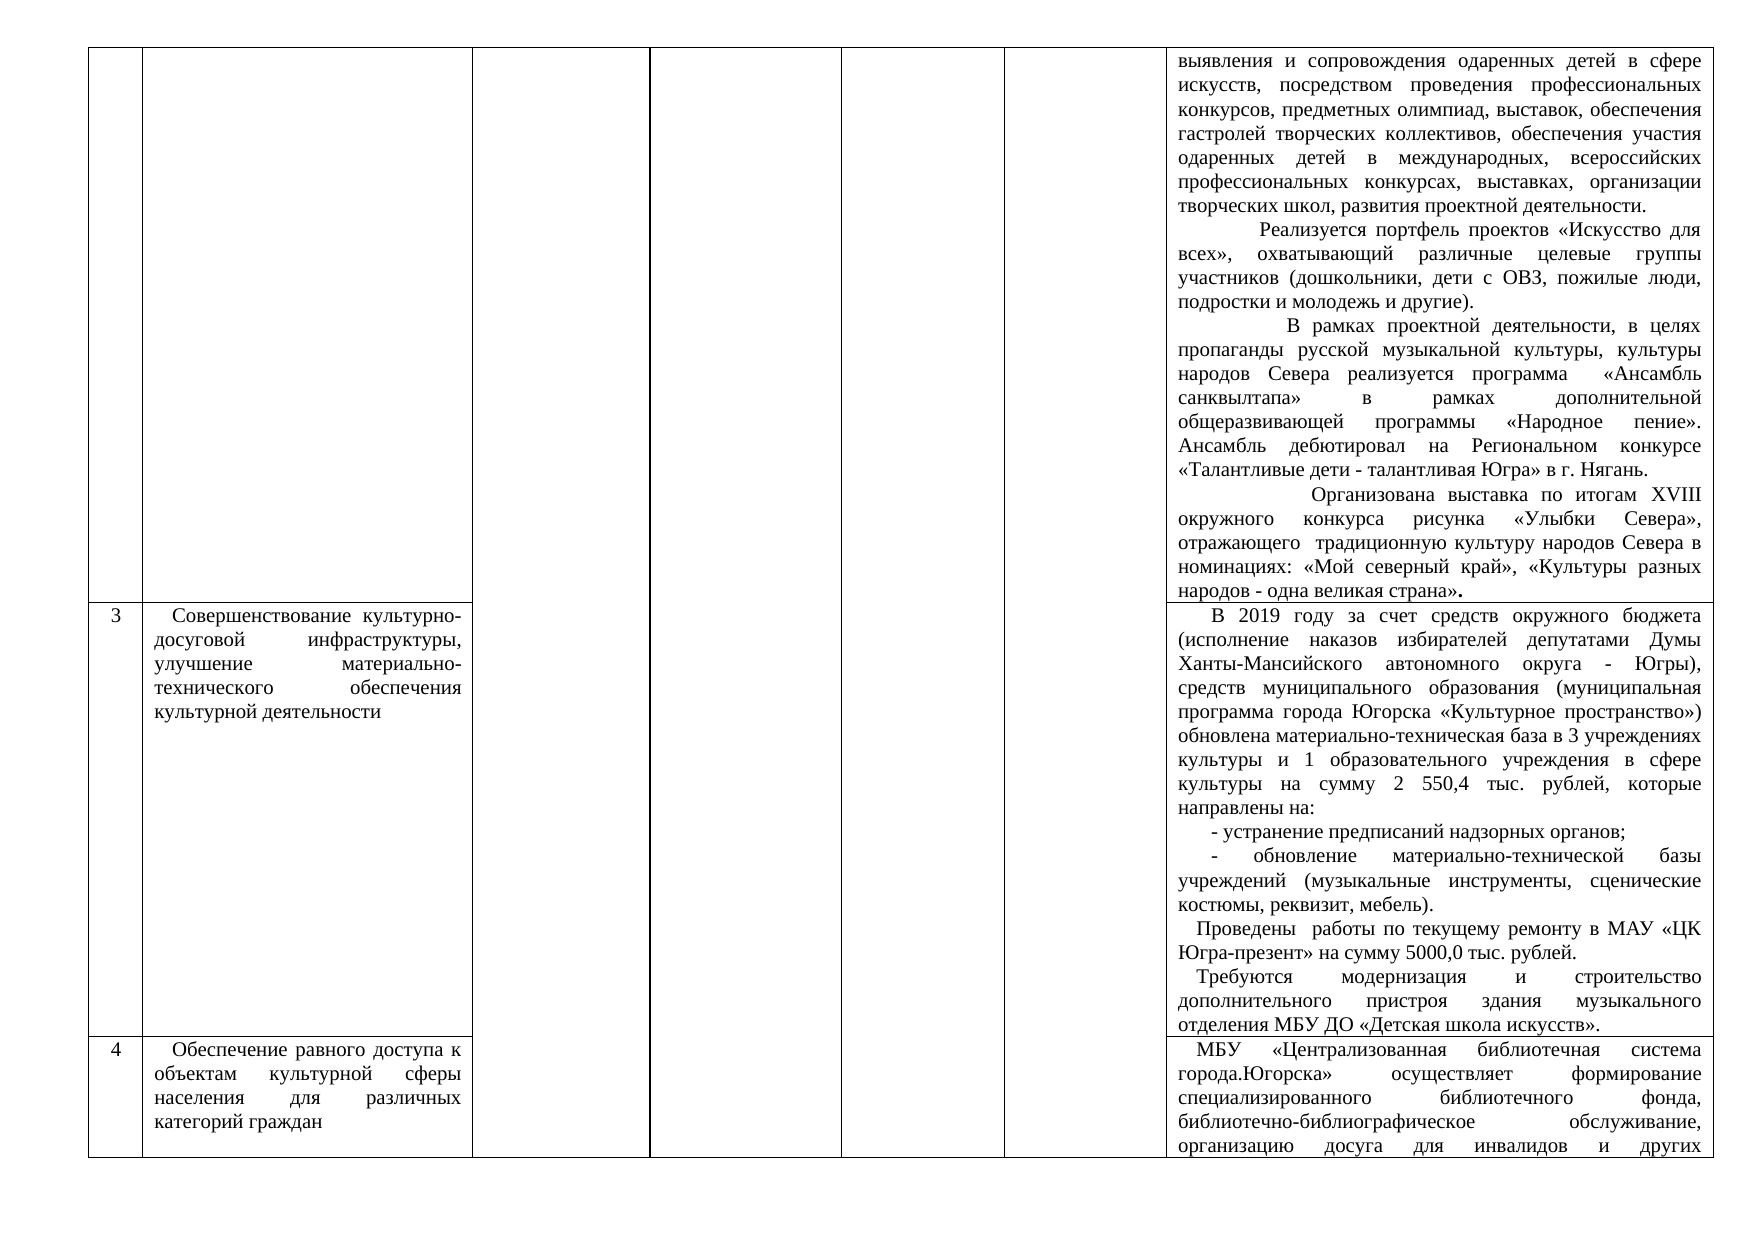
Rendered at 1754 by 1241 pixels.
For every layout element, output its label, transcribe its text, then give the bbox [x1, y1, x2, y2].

table_cell В 2019 году за счет средств окружного бюджета (исполнение наказов избирателей депутатами Думы Ханты-Мансийского автономного округа - Югры), средств муниципального образования (муниципальная программа города Югорска «Культурное пространство») обновлена материально-техническая база в 3 учреждениях культуры и 1 образовательного учреждения в сфере культуры на сумму 2 550,4 тыс. рублей, которые направлены на: - устранение предписаний надзорных органов; - обновление материально-технической базы учреждений (музыкальные инструменты, сценические костюмы, реквизит, мебель). Проведены работы по текущему ремонту в МАУ «ЦК Югра-презент» на сумму 5000,0 тыс. рублей. Требуются модернизация и строительство дополнительного пристроя здания музыкального отделения МБУ ДО «Детская школа искусств». [1167, 603, 1713, 1036]
table_cell 2 [89, 48, 142, 602]
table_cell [143, 1037, 472, 1157]
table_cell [1167, 1037, 1713, 1157]
table_cell 4 [89, 1037, 142, 1157]
table_cell Совершенствование культурно-досуговой инфраструктуры, улучшение материально-технического обеспечения культурной деятельности [143, 603, 472, 1036]
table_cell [143, 48, 472, 602]
table_cell 3 [89, 603, 142, 1036]
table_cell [1167, 48, 1713, 602]
